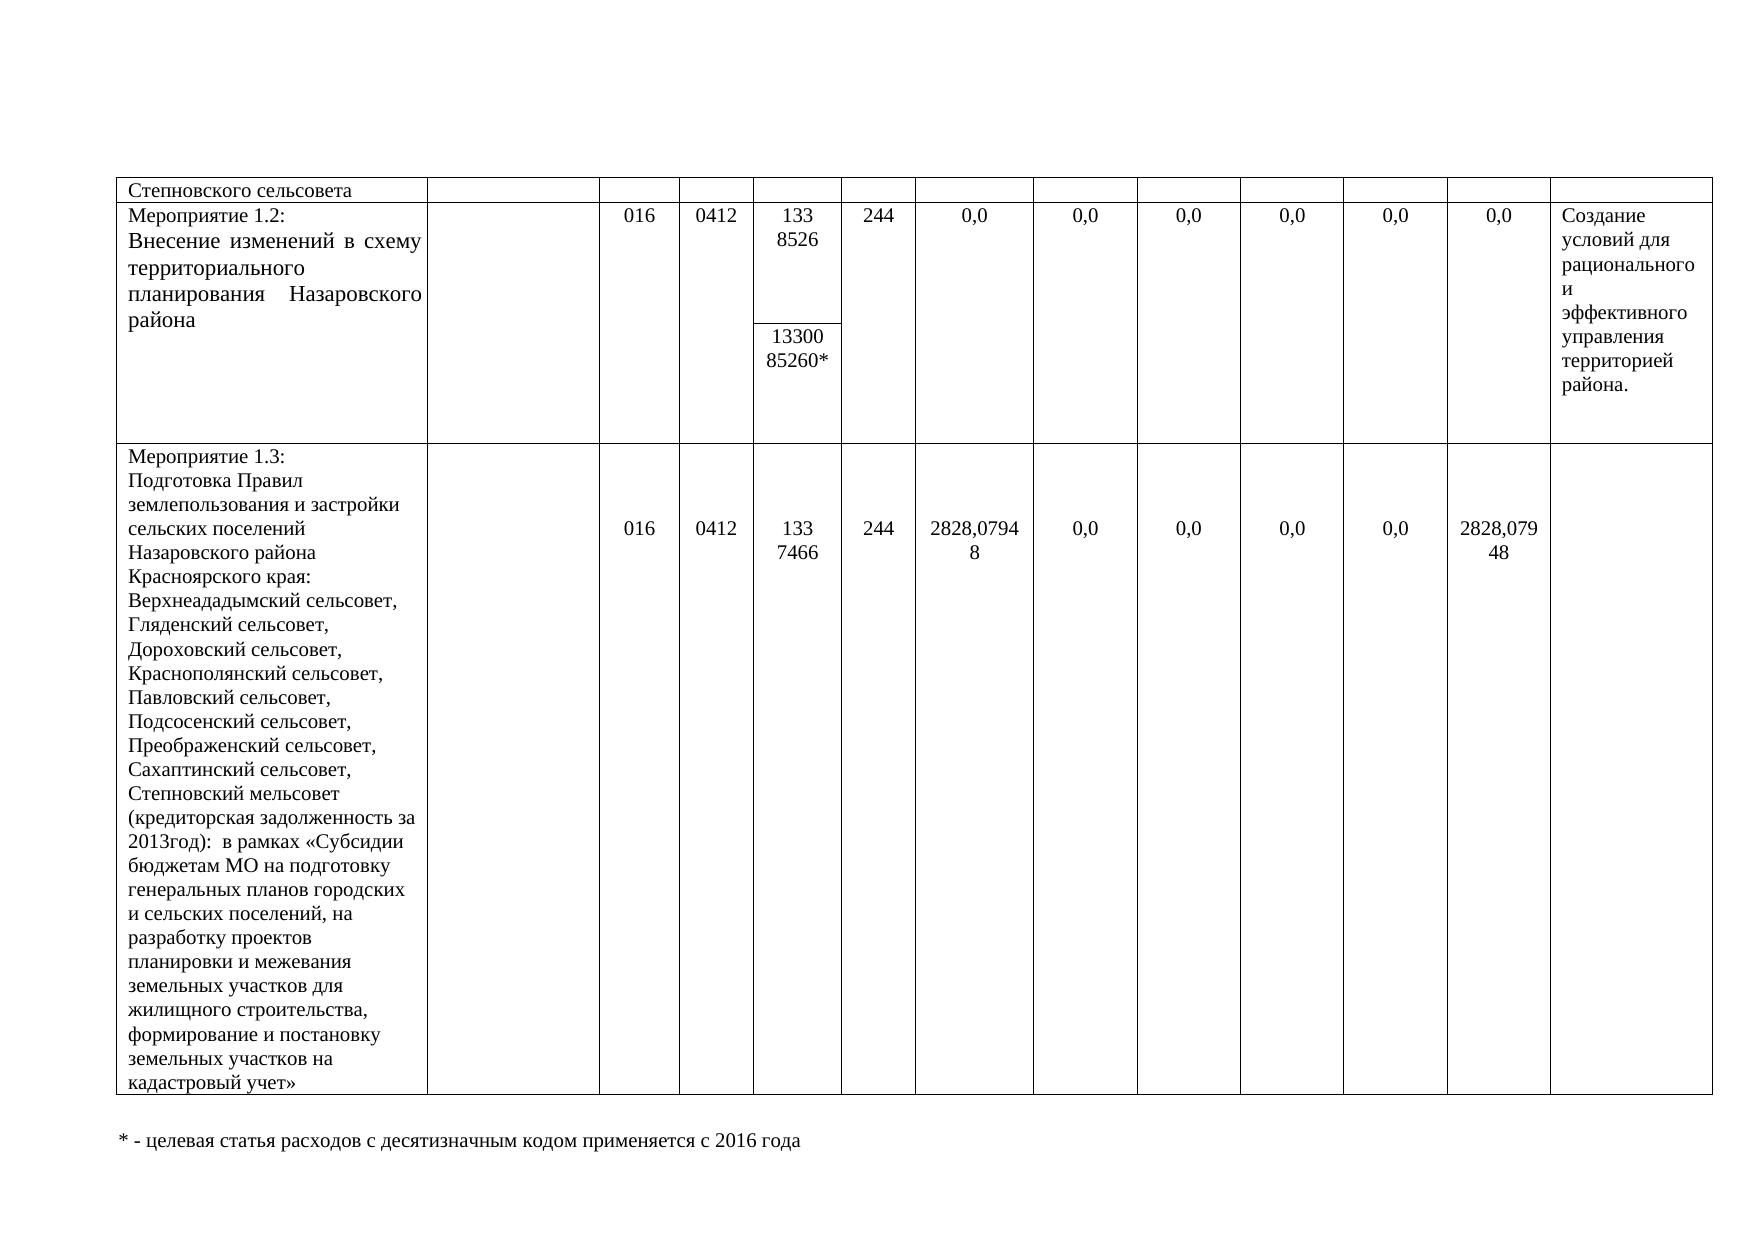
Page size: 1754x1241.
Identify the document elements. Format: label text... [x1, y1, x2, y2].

table_cell 244 [842, 444, 915, 1094]
table_cell [1448, 178, 1550, 202]
table_cell [754, 178, 841, 202]
table_cell 13300 85260* [754, 324, 841, 443]
table_cell 0,0 [1138, 444, 1240, 1094]
table_cell 0,0 [1241, 444, 1343, 1094]
table_cell - [1138, 178, 1240, 202]
table_cell [680, 178, 753, 202]
table_cell Мероприятие 1.3: Подготовка Правил землепользования и застройки сельских поселений Назаровского района Красноярского края: Верхнеададымский сельсовет, Гляденский сельсовет, Дороховский сельсовет, Краснополянский сельсовет, Павловский сельсовет, Подсосенский сельсовет, Преображенский сельсовет, Сахаптинский сельсовет, Степновский мельсовет (кредиторская задолженность за 2013год): в рамках «Субсидии бюджетам МО на подготовку генеральных планов городских и сельских поселений, на разработку проектов планировки и межевания земельных участков для жилищного строительства, формирование и постановку земельных участков на кадастровый учет» [117, 444, 427, 1094]
table_cell 0,0 [1344, 203, 1447, 443]
table_cell 0,0 [916, 203, 1033, 443]
table_cell 133 7466 [754, 444, 841, 1094]
table_cell Создание условий для рационального и эффективного управления территорией района. [1551, 203, 1712, 443]
table_cell - [1344, 178, 1447, 202]
table_cell - [1241, 178, 1343, 202]
table_cell [428, 444, 599, 1094]
text * - целевая статья расходов с десятизначным кодом применяется с 2016 года [118, 1128, 1680, 1152]
table_cell [1551, 444, 1712, 1094]
table_cell 133 8526 [754, 203, 841, 323]
table_cell 0,0 [1448, 203, 1550, 443]
table_cell 0412 [680, 203, 753, 443]
table_cell 0412 [680, 444, 753, 1094]
table_cell [428, 203, 599, 443]
table_cell 0,0 [1034, 203, 1137, 443]
table_cell [600, 178, 679, 202]
table_cell 0,0 [1241, 203, 1343, 443]
table_cell [842, 178, 915, 202]
table_cell 0,0 [1138, 203, 1240, 443]
table_cell - [916, 178, 1033, 202]
table_cell 016 [600, 444, 679, 1094]
table_cell [428, 178, 599, 202]
table_cell -//- [1551, 178, 1712, 202]
table_cell Мероприятие 1.2: Внесение изменений в схему территориального планирования Назаровского района [117, 203, 427, 443]
table_cell 2828,07948 [1448, 444, 1550, 1094]
table_cell 016 [600, 203, 679, 443]
table_cell 2828,07948 [916, 444, 1033, 1094]
table_cell 244 [842, 203, 915, 443]
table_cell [117, 178, 427, 202]
table_cell 0,0 [1344, 444, 1447, 1094]
table_cell 0,0 [1034, 444, 1137, 1094]
table_cell - [1034, 178, 1137, 202]
